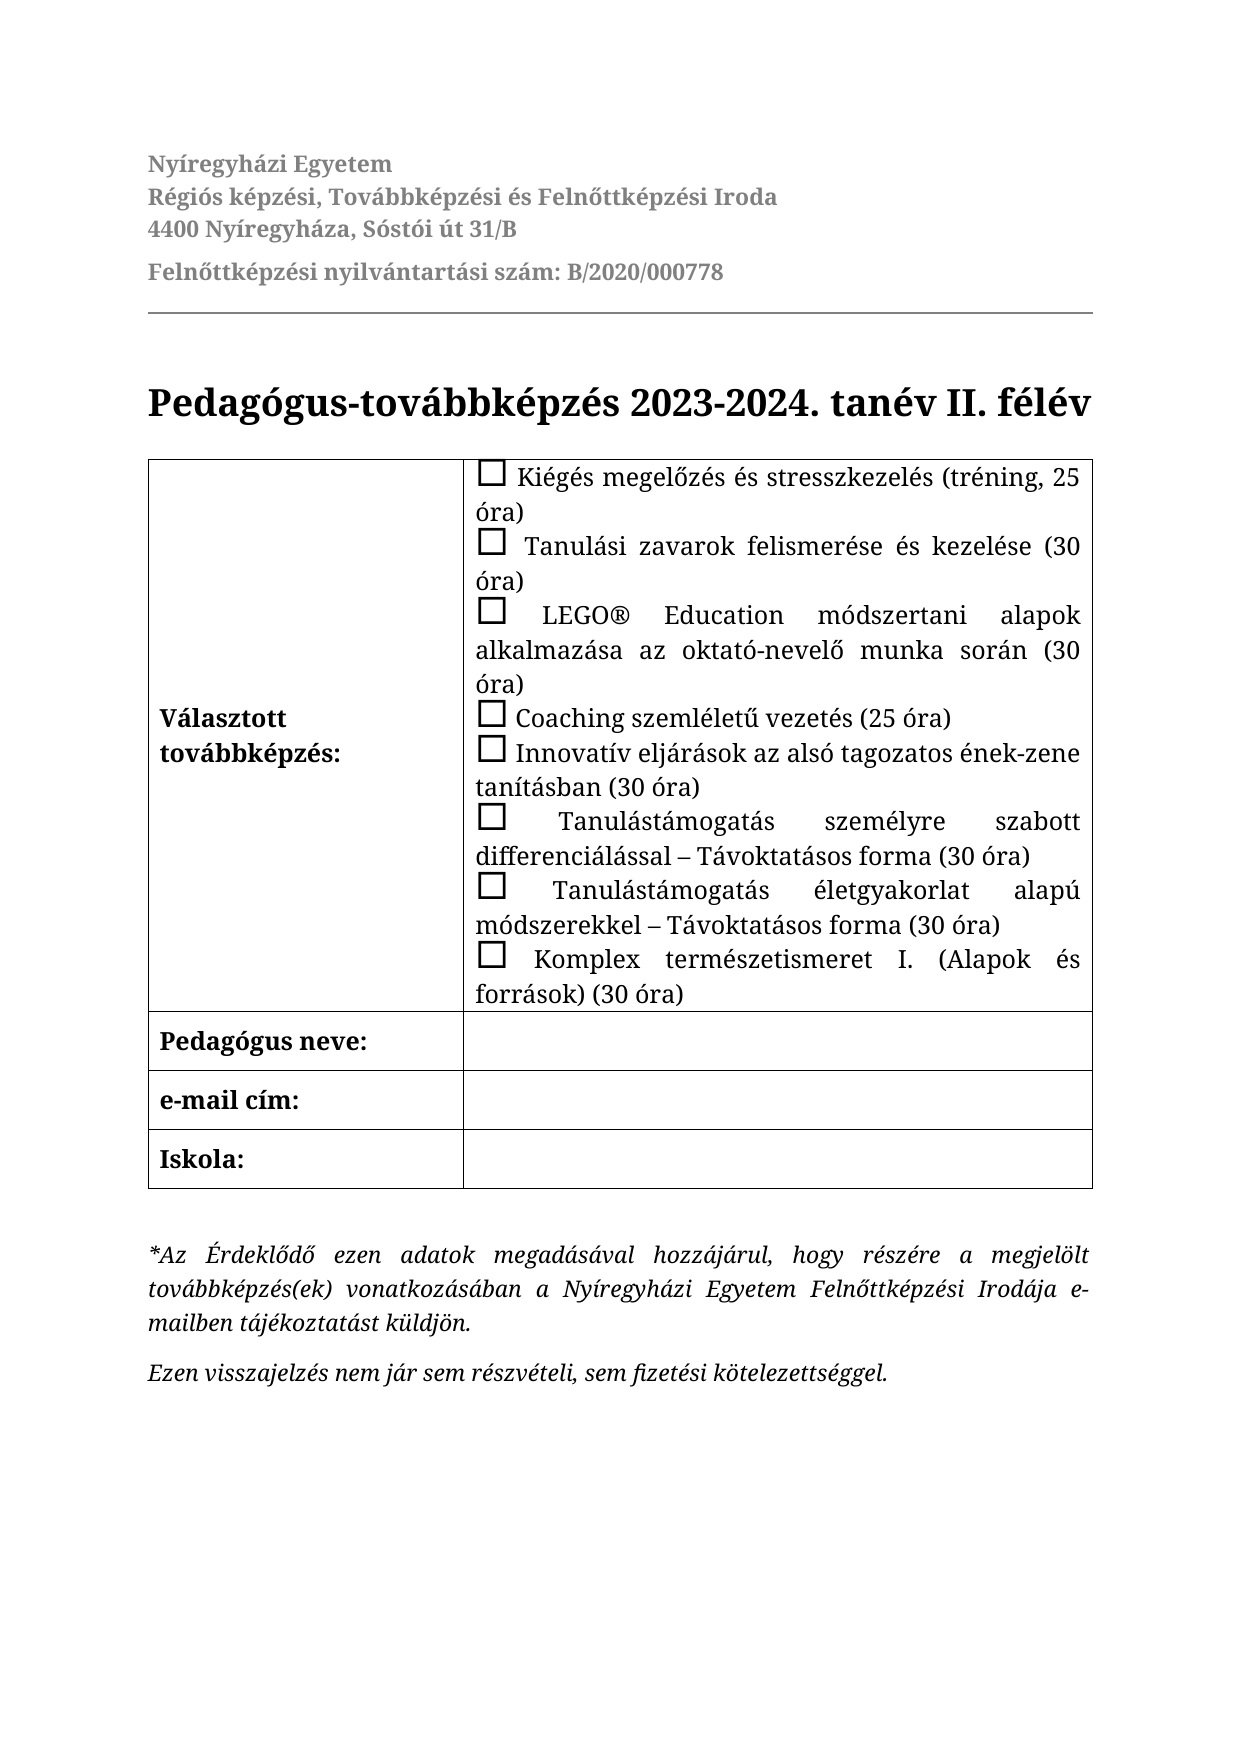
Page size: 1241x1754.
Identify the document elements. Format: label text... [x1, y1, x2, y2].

table_cell Iskola: [149, 1130, 463, 1188]
table_cell e-mail cím: [149, 1071, 463, 1129]
text Felnőttképzési nyilvántartási szám: B/2020/000778 [148, 256, 1093, 288]
table_header Kiégés megelőzés és stresszkezelés (tréning, 25 óra) Tanulási zavarok felismerése és kezelése (30 óra) LEGO® Education módszertani alapok alkalmazása az oktató-nevelő munka során (30 óra) Coaching szemléletű vezetés (25 óra) Innovatív eljárások az alsó tagozatos ének-zene tanításban (30 óra) Tanulástámogatás személyre szabott differenciálással – Távoktatásos forma (30 óra) Tanulástámogatás életgyakorlat alapú módszerekkel – Távoktatásos forma (30 óra) Komplex természetismeret I. (Alapok és források) (30 óra) [464, 460, 1092, 1011]
text Pedagógus-továbbképzés 2023-2024. tanév II. félév [148, 376, 1093, 427]
table_cell [464, 1071, 1092, 1129]
text Régiós képzési, Továbbképzési és Felnőttképzési Iroda [148, 181, 1093, 213]
table_cell [464, 1012, 1092, 1070]
text Ezen visszajelzés nem jár sem részvételi, sem fizetési kötelezettséggel. [148, 1357, 1093, 1388]
text *Az Érdeklődő ezen adatok megadásával hozzájárul, hogy részére a megjelölt továbbképzés(ek) vonatkozásában a Nyíregyházi Egyetem Felnőttképzési Irodája e-mailben tájékoztatást küldjön. [148, 1239, 1093, 1338]
table_cell [464, 1130, 1092, 1188]
table_header Választott továbbképzés: [149, 460, 463, 1011]
text 4400 Nyíregyháza, Sóstói út 31/B [148, 213, 1093, 244]
table_cell Pedagógus neve: [149, 1012, 463, 1070]
text Nyíregyházi Egyetem [148, 148, 1093, 179]
